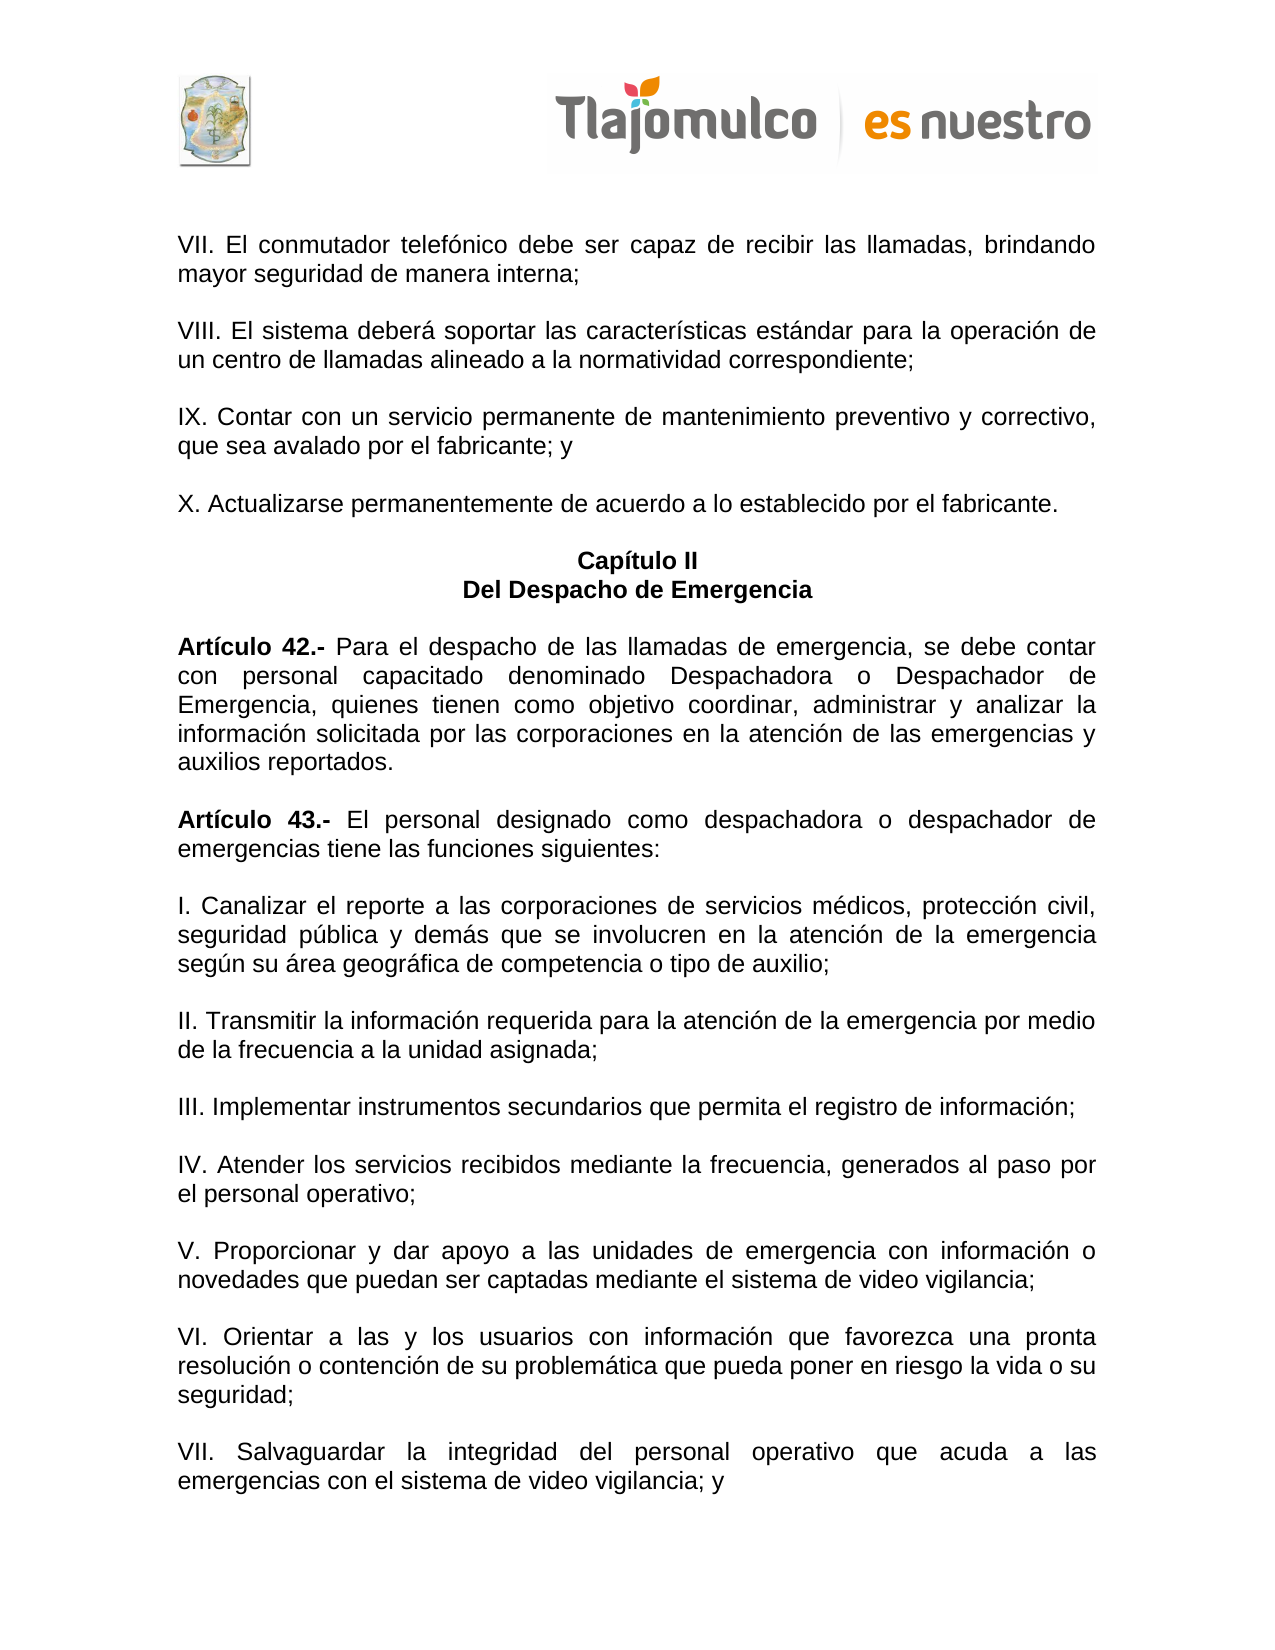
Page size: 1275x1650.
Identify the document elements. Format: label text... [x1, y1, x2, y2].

text IV. Atender los servicios recibidos mediante la frecuencia, generados al paso por el personal operativo; [177, 1150, 1098, 1207]
text VII. Salvaguardar la integridad del personal operativo que acuda a las emergencias con el sistema de video vigilancia; y [177, 1437, 1098, 1495]
text X. Actualizarse permanentemente de acuerdo a lo establecido por el fabricante. [177, 489, 1098, 517]
text IX. Contar con un servicio permanente de mantenimiento preventivo y correctivo, que sea avalado por el fabricante; y [177, 402, 1098, 460]
text II. Transmitir la información requerida para la atención de la emergencia por medio de la frecuencia a la unidad asignada; [177, 1006, 1098, 1064]
picture [547, 73, 1099, 174]
text Artículo 42.- Para el despacho de las llamadas de emergencia, se debe contar con personal capacitado denominado Despachadora o Despachador de Emergencia, quienes tienen como objetivo coordinar, administrar y analizar la información solicitada por las corporaciones en la atención de las emergencias y auxilios reportados. [177, 632, 1098, 776]
text Capítulo II [177, 546, 1098, 575]
text V. Proporcionar y dar apoyo a las unidades de emergencia con información o novedades que puedan ser captadas mediante el sistema de video vigilancia; [177, 1236, 1098, 1294]
text VI. Orientar a las y los usuarios con información que favorezca una pronta resolución o contención de su problemática que pueda poner en riesgo la vida o su seguridad; [177, 1322, 1098, 1409]
text I. Canalizar el reporte a las corporaciones de servicios médicos, protección civil, seguridad pública y demás que se involucren en la atención de la emergencia según su área geográfica de competencia o tipo de auxilio; [177, 891, 1098, 977]
text Del Despacho de Emergencia [177, 575, 1098, 604]
text III. Implementar instrumentos secundarios que permita el registro de información; [177, 1092, 1098, 1121]
text VII. El conmutador telefónico debe ser capaz de recibir las llamadas, brindando mayor seguridad de manera interna; [177, 230, 1098, 287]
text Artículo 43.- El personal designado como despachadora o despachador de emergencias tiene las funciones siguientes: [177, 805, 1098, 862]
text VIII. El sistema deberá soportar las características estándar para la operación de un centro de llamadas alineado a la normatividad correspondiente; [177, 316, 1098, 374]
picture [177, 73, 253, 168]
